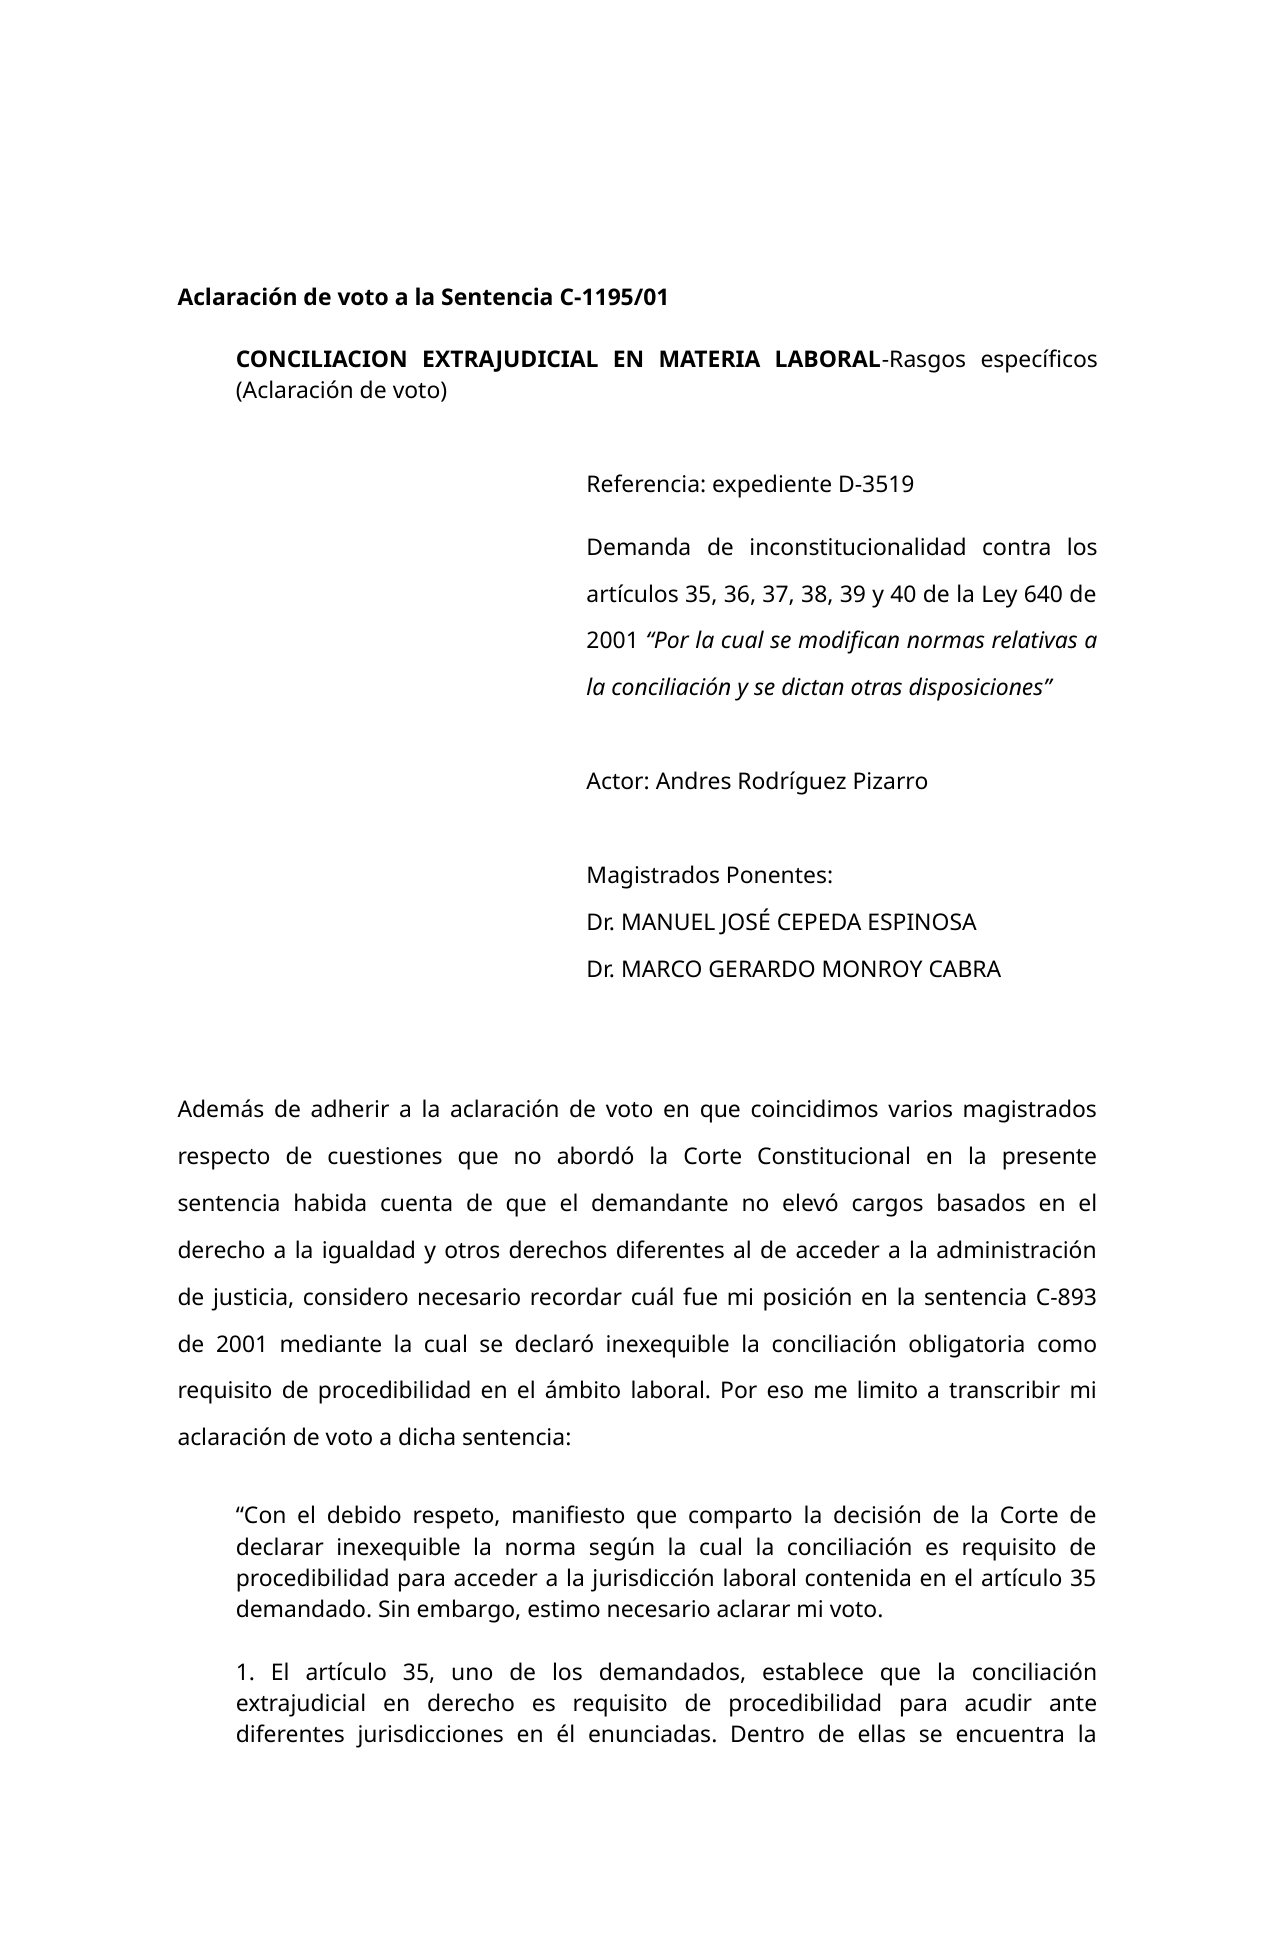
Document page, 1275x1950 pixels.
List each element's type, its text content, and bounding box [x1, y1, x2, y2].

text Actor: Andres Rodríguez Pizarro [586, 765, 1098, 796]
text Dr. MARCO GERARDO MONROY CABRA [586, 952, 1098, 984]
text Demanda de inconstitucionalidad contra los artículos 35, 36, 37, 38, 39 y 40 de la Ley 640 de 2001 “Por la cual se modifican normas relativas a la conciliación y se dictan otras disposiciones” [586, 531, 1098, 702]
text Dr. MANUEL JOSÉ CEPEDA ESPINOSA [586, 906, 1098, 937]
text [236, 1656, 1098, 1749]
text “Con el debido respeto, manifiesto que comparto la decisión de la Corte de declarar inexequible la norma según la cual la conciliación es requisito de procedibilidad para acceder a la jurisdicción laboral contenida en el artículo 35 demandado. Sin embargo, estimo necesario aclarar mi voto. [236, 1499, 1098, 1624]
text Aclaración de voto a la Sentencia C-1195/01 [177, 281, 1098, 312]
text CONCILIACION EXTRAJUDICIAL EN MATERIA LABORAL-Rasgos específicos (Aclaración de voto) [236, 343, 1098, 406]
text Magistrados Ponentes: [586, 859, 1098, 890]
text Además de adherir a la aclaración de voto en que coincidimos varios magistrados respecto de cuestiones que no abordó la Corte Constitucional en la presente sentencia habida cuenta de que el demandante no elevó cargos basados en el derecho a la igualdad y otros derechos diferentes al de acceder a la administración de justicia, considero necesario recordar cuál fue mi posición en la sentencia C-893 de 2001 mediante la cual se declaró inexequible la conciliación obligatoria como requisito de procedibilidad en el ámbito laboral. Por eso me limito a transcribir mi aclaración de voto a dicha sentencia: [177, 1093, 1098, 1452]
text Referencia: expediente D-3519 [586, 468, 1098, 499]
